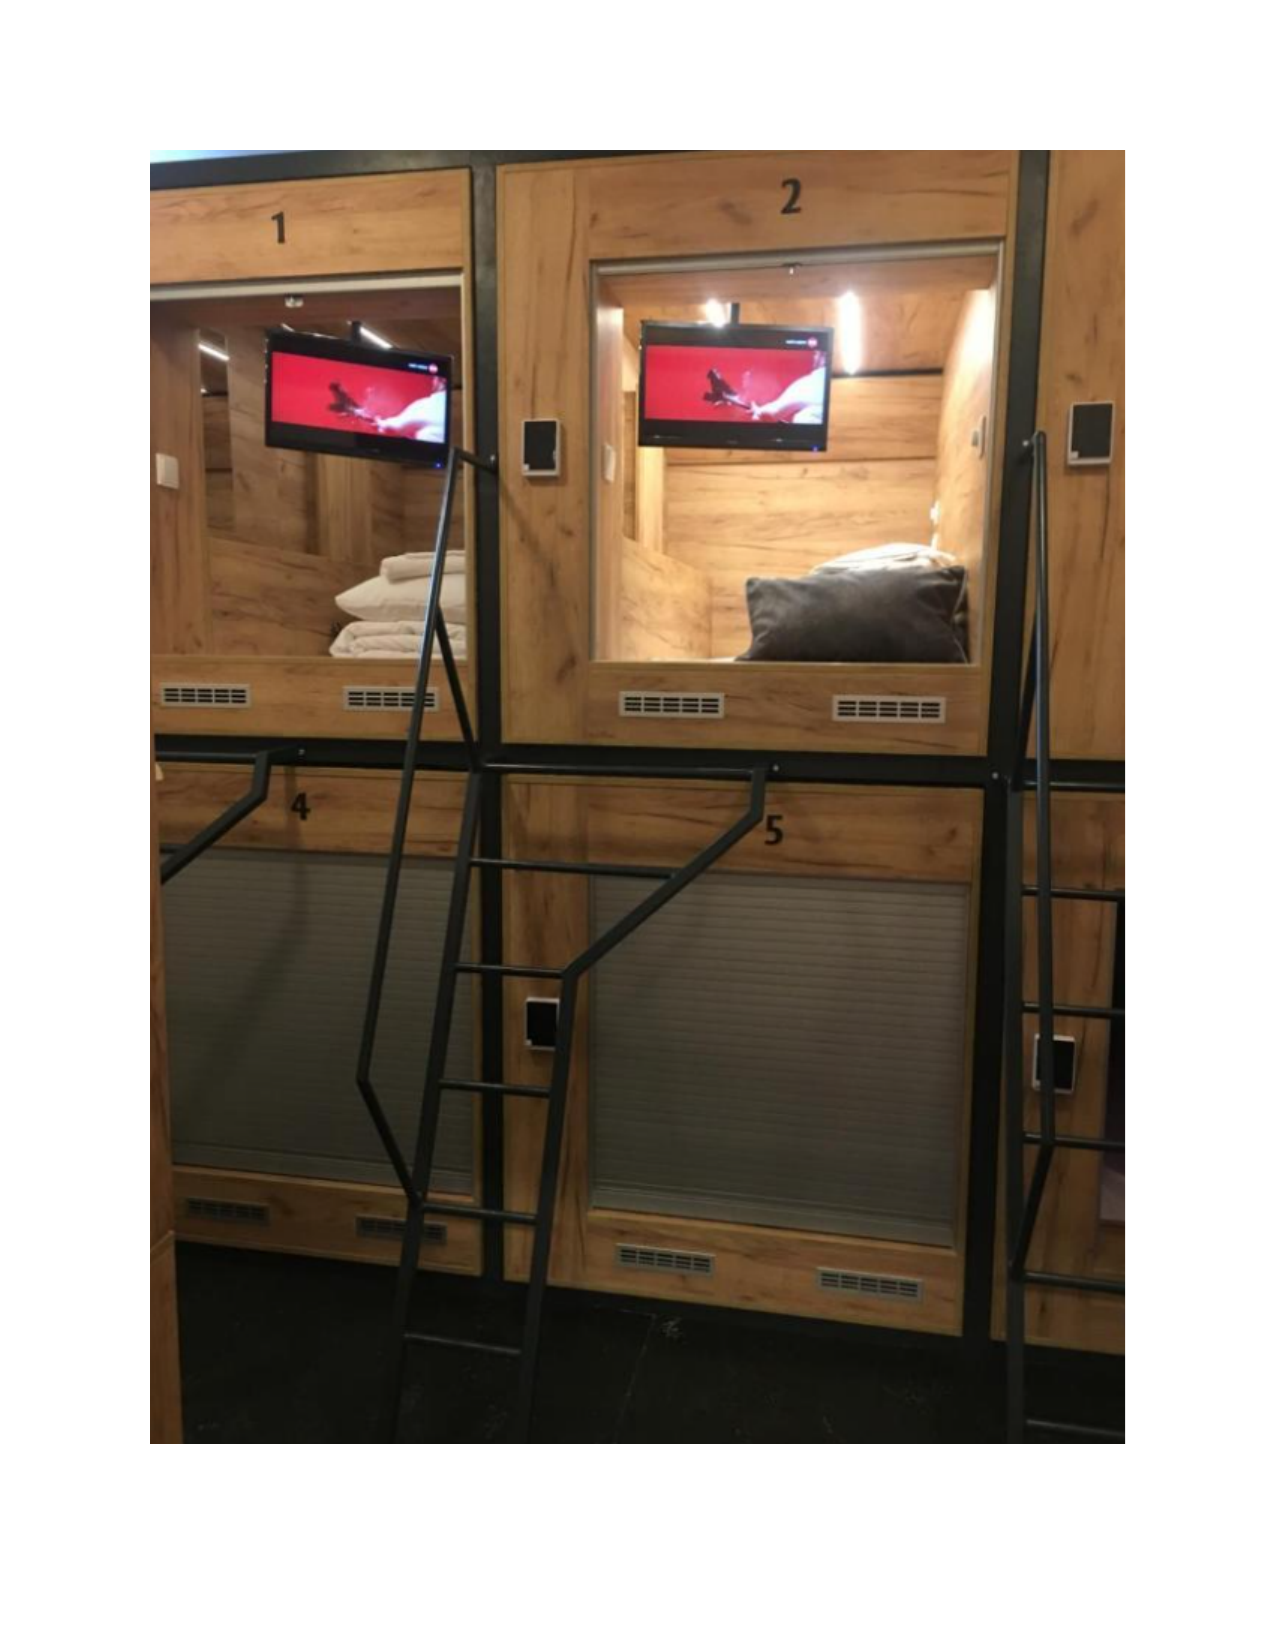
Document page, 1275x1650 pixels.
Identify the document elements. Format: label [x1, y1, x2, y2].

picture [150, 150, 1125, 1444]
